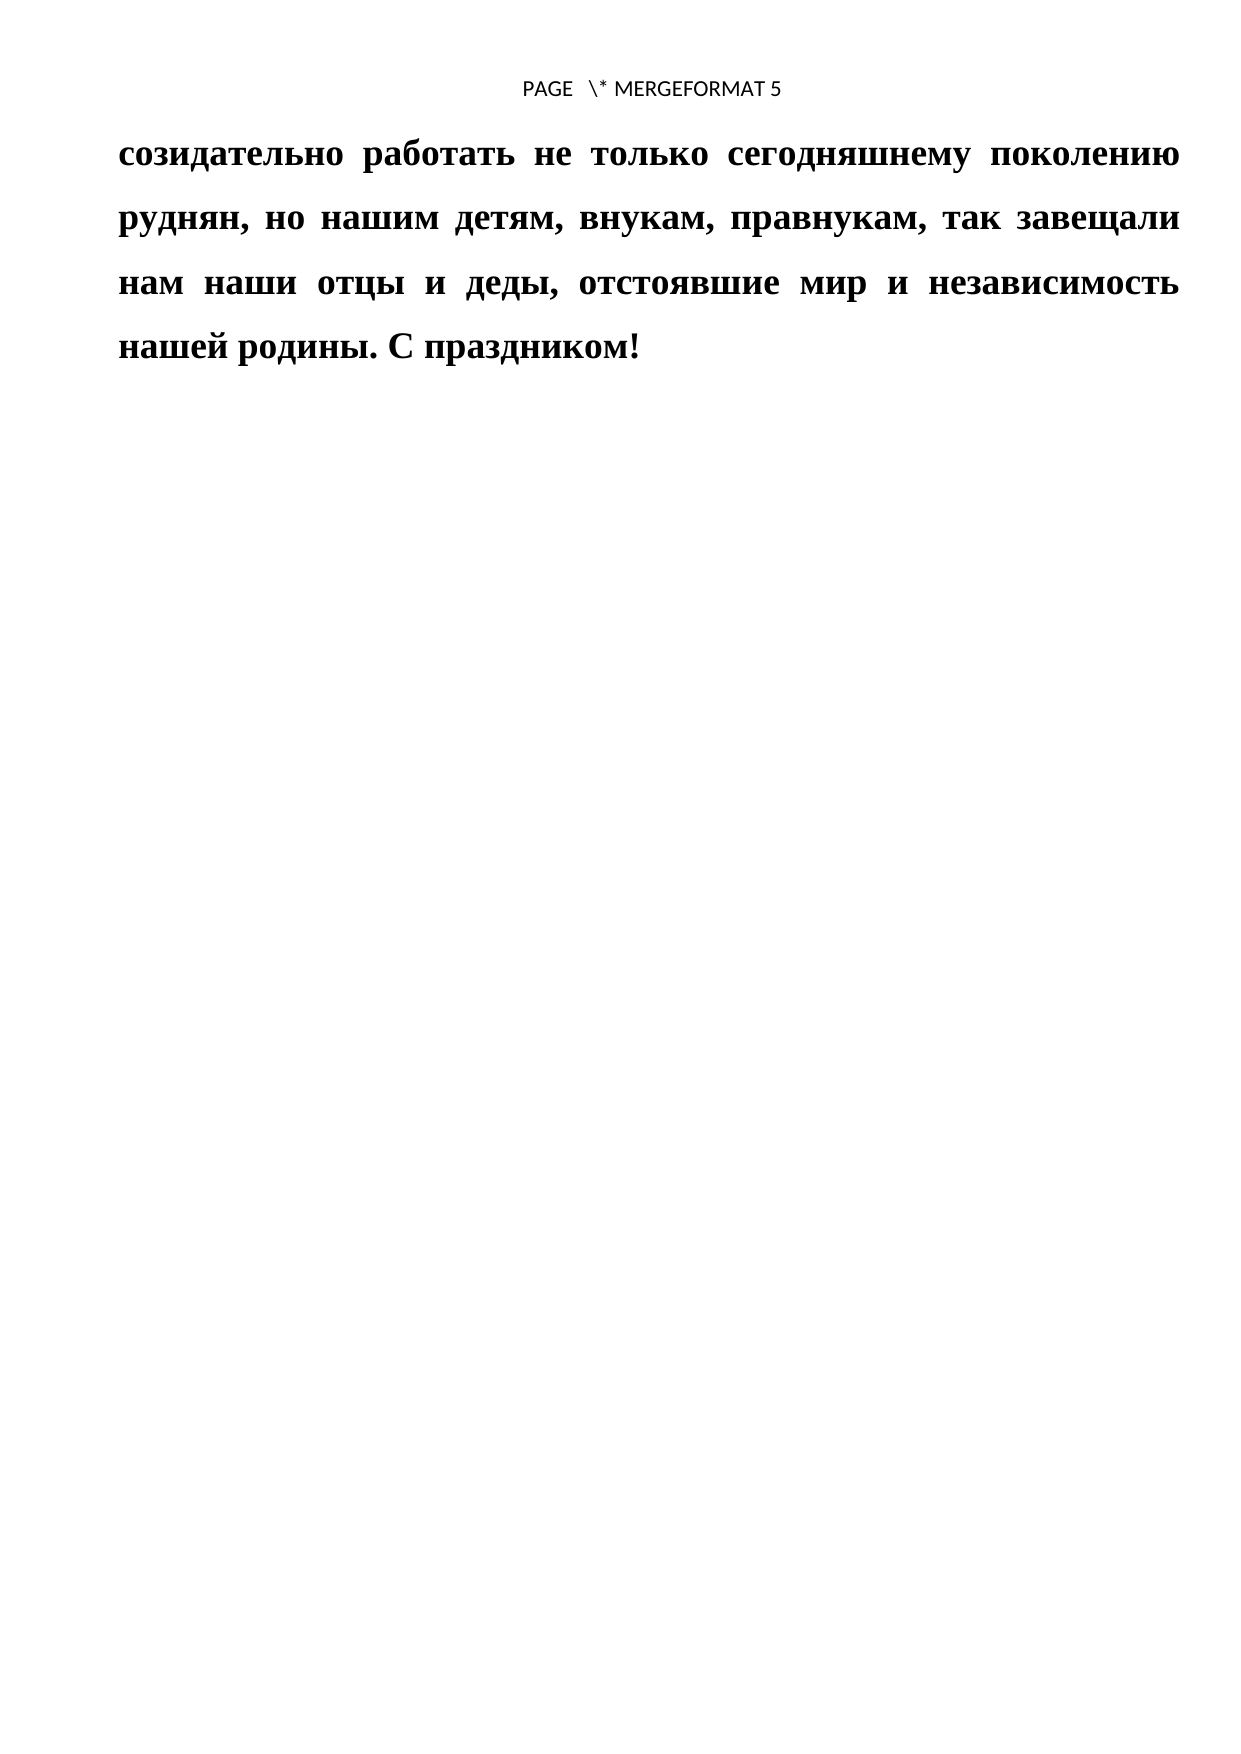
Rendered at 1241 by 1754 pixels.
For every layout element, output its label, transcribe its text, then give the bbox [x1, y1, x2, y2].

text созидательно работать не только сегодняшнему поколению руднян, но нашим детям, внукам, правнукам, так завещали нам наши отцы и деды, отстоявшие мир и независимость нашей родины. С праздником! [118, 130, 1181, 367]
